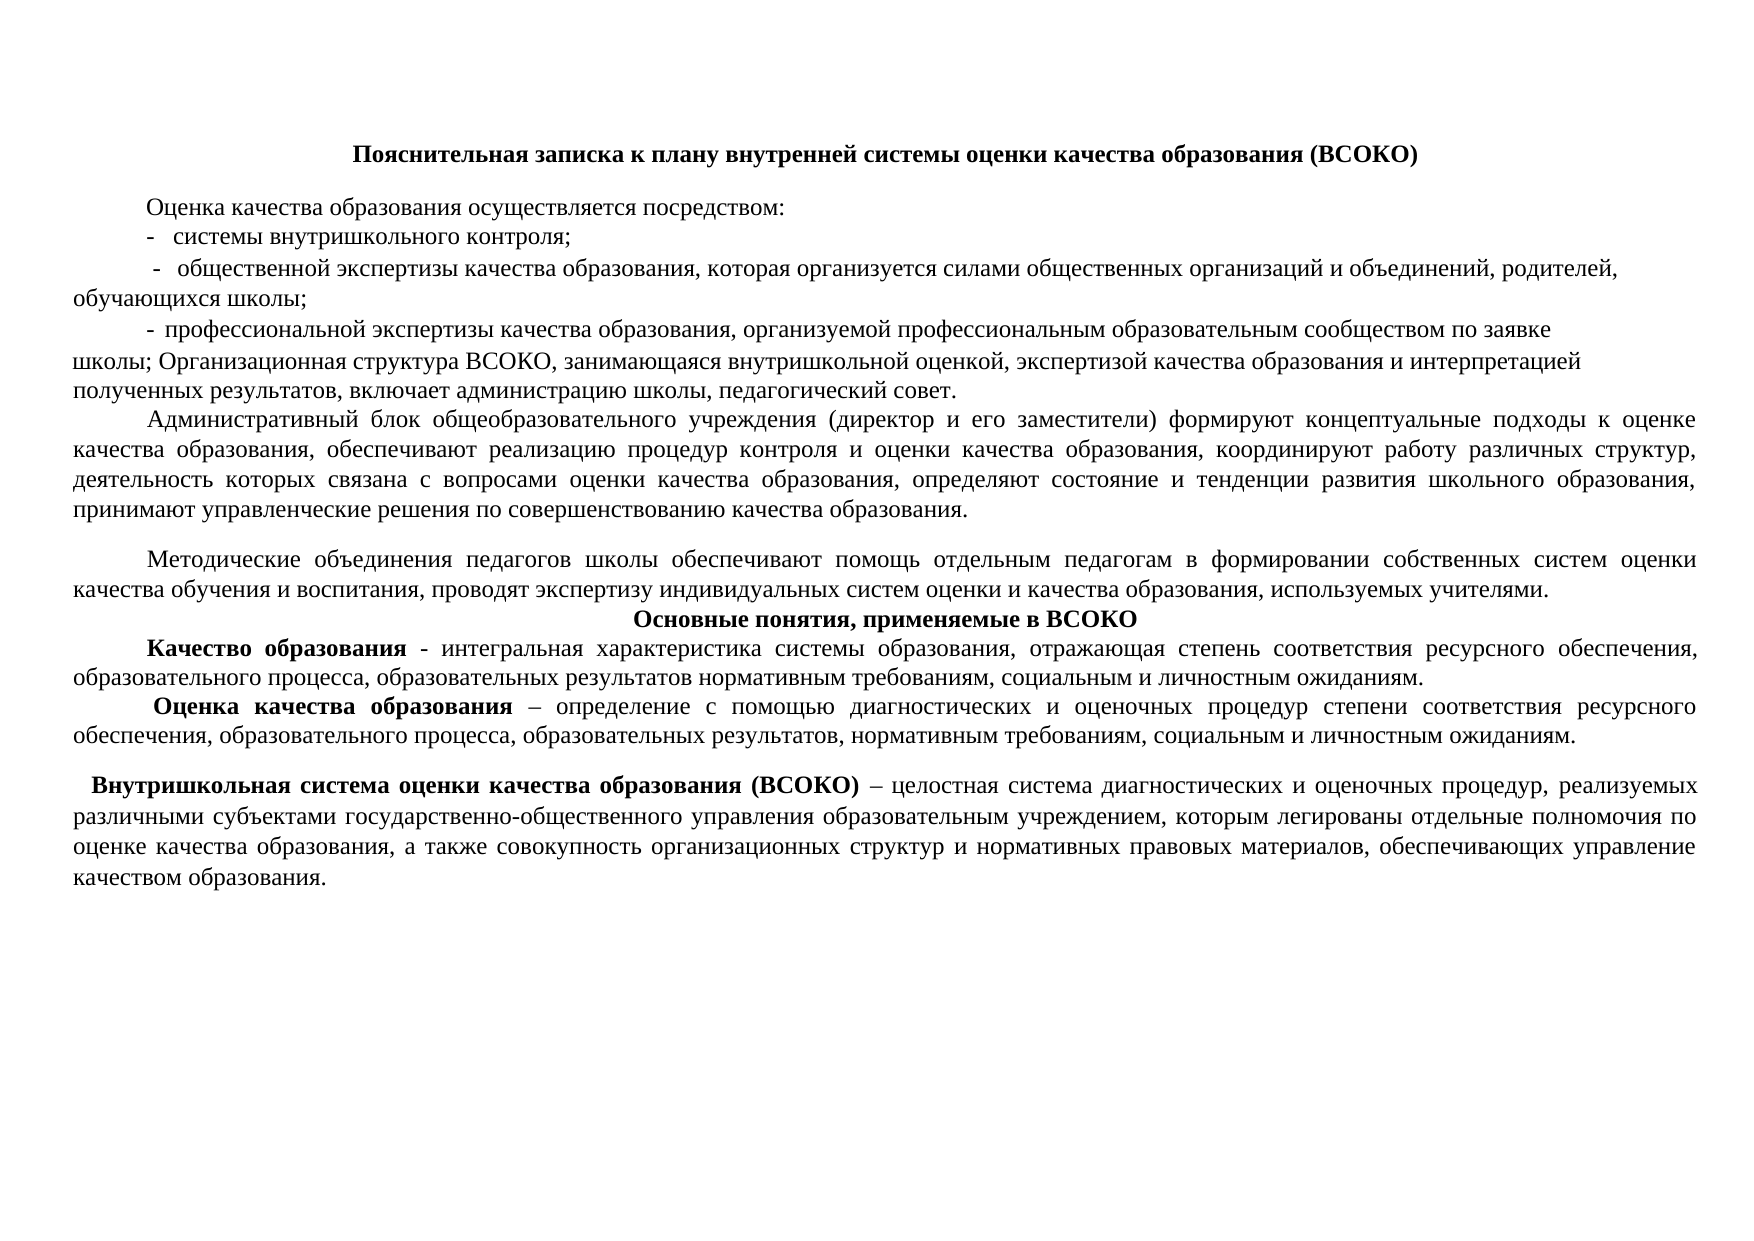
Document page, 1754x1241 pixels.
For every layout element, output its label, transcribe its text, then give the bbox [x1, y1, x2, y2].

text школы; Организационная структура ВСОКО, занимающаяся внутришкольной оценкой, экспертизой качества образования и интерпретацией [72, 346, 1696, 375]
list общественной экспертизы качества образования, которая организуется силами общественных организаций и объединений, родителей, обучающихся школы; [73, 253, 1698, 312]
text Основные понятия, применяемые в ВСОКО [73, 604, 1698, 633]
text Административный блок общеобразовательного учреждения (директор и его заместители) формируют концептуальные подходы к оценке качества образования, обеспечивают реализацию процедур контроля и оценки качества образования, координируют работу различных структур, деятельность которых связана с вопросами оценки качества образования, определяют состояние и тенденции развития школьного образования, принимают управленческие решения по совершенствованию качества образования. [73, 404, 1698, 523]
list профессиональной экспертизы качества образования, организуемой профессиональным образовательным сообществом по заявке [146, 314, 1698, 342]
text Качество образования - интегральная характеристика системы образования, отражающая степень соответствия ресурсного обеспечения, образовательного процесса, образовательных результатов нормативным требованиям, социальным и личностным ожиданиям. [73, 633, 1698, 691]
text Внутришкольная система оценки качества образования (ВСОКО) – целостная система диагностических и оценочных процедур, реализуемых различными субъектами государственно-общественного управления образовательным учреждением, которым легированы отдельные полномочия по оценке качества образования, а также совокупность организационных структур и нормативных правовых материалов, обеспечивающих управление качеством образования. [73, 771, 1698, 891]
text Оценка качества образования – определение с помощью диагностических и оценочных процедур степени соответствия ресурсного обеспечения, образовательного процесса, образовательных результатов, нормативным требованиям, социальным и личностным ожиданиям. [73, 691, 1698, 749]
text Оценка качества образования осуществляется посредством: [146, 192, 1698, 221]
text Пояснительная записка к плану внутренней системы оценки качества образования (ВСОКО) [73, 139, 1698, 168]
list системы внутришкольного контроля; [146, 221, 1698, 250]
text Методические объединения педагогов школы обеспечивают помощь отдельным педагогам в формировании собственных систем оценки качества обучения и воспитания, проводят экспертизу индивидуальных систем оценки и качества образования, используемых учителями. [73, 544, 1698, 602]
text полученных результатов, включает администрацию школы, педагогический совет. [73, 375, 1698, 404]
